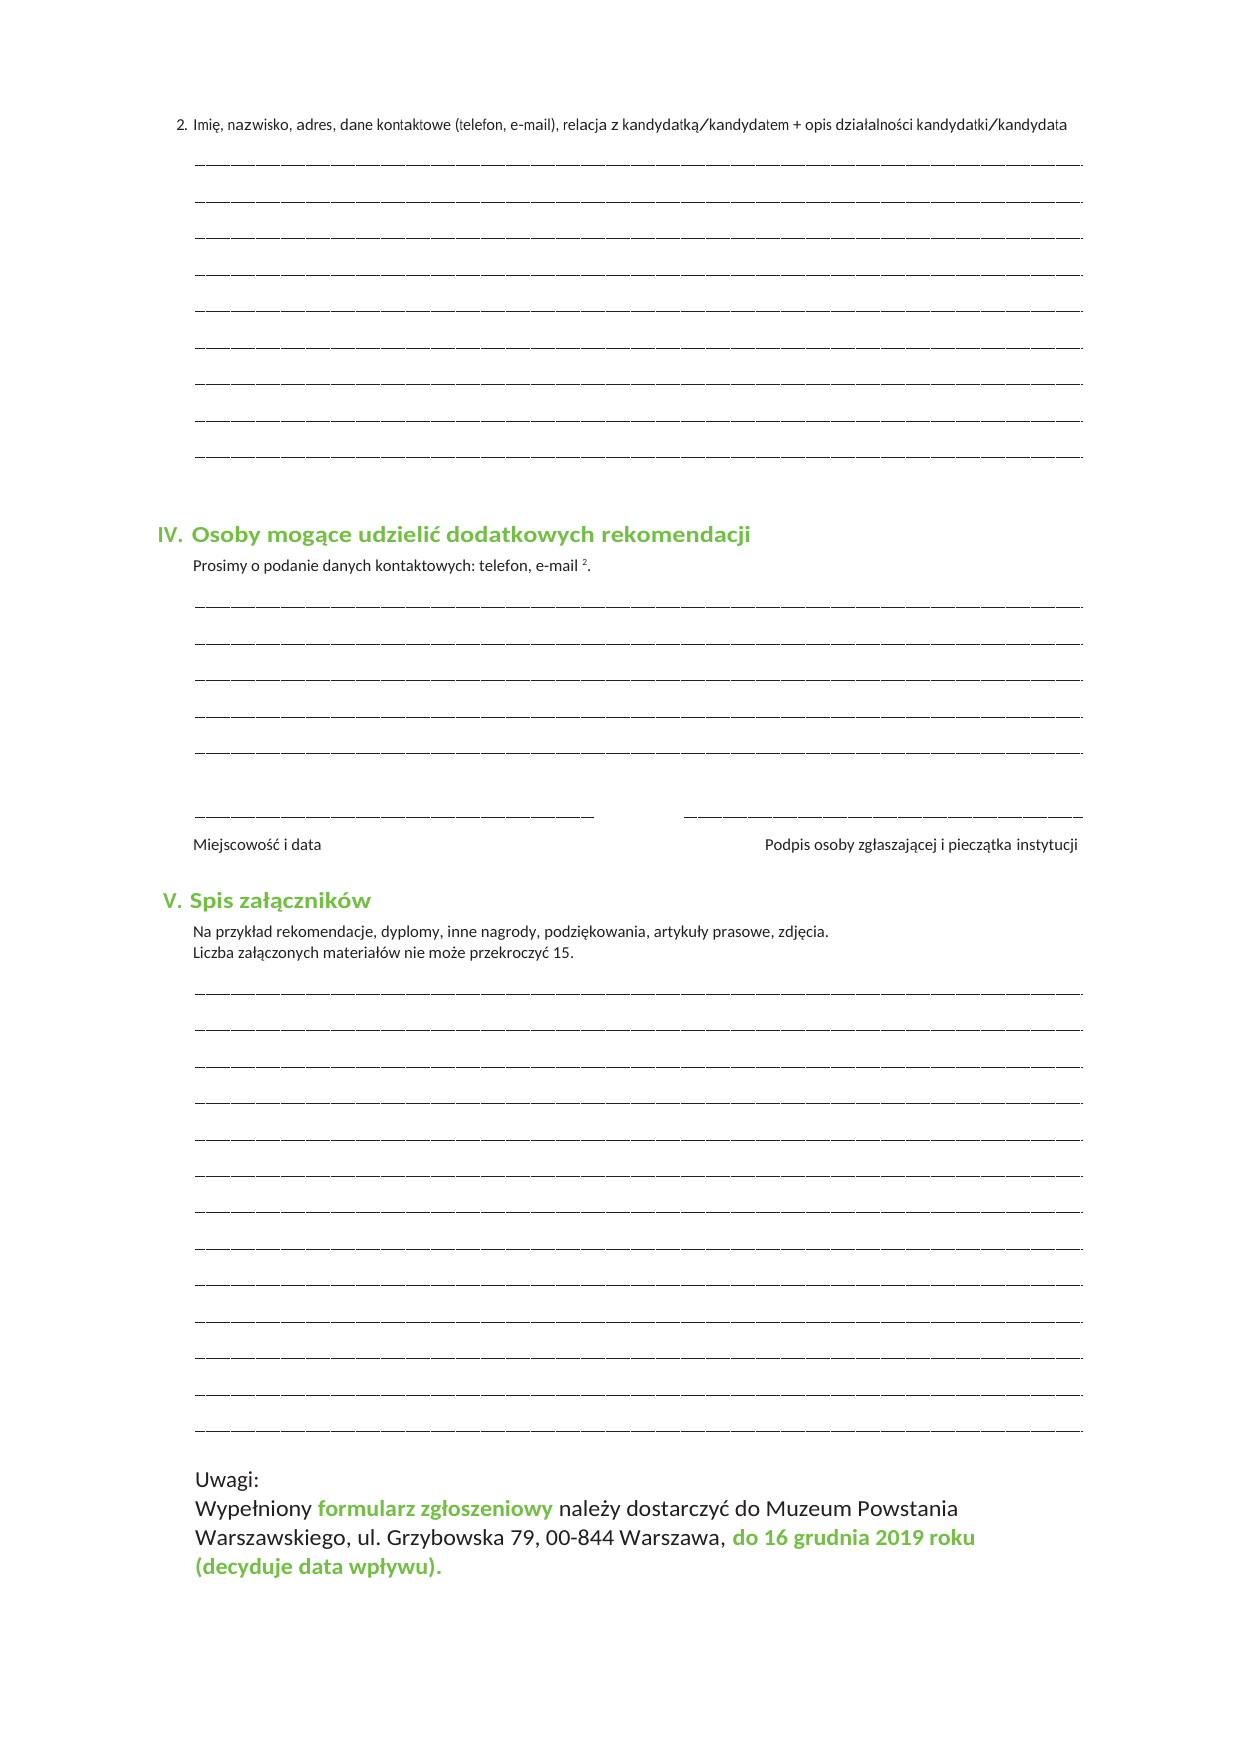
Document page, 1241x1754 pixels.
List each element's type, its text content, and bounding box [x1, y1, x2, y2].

text Prosimy o podanie danych kontaktowych: telefon, e-mail 2. [193, 556, 1094, 576]
subtitle Spis załączników [163, 887, 1094, 914]
subtitle Uwagi: [195, 1465, 1094, 1493]
text Na przykład rekomendacje, dyplomy, inne nagrody, podziękowania, artykuły prasowe, zdjęcia. Liczba załączonych materiałów nie może przekroczyć 15. [193, 922, 868, 962]
text Miejscowość i data Podpis osoby zgłaszającej i pieczątka instytucji [193, 834, 1094, 854]
text Wypełniony formularz zgłoszeniowy należy dostarczyć do Muzeum Powstania Warszawskiego, ul. Grzybowska 79, 00-844 Warszawa, do 16 grudnia 2019 roku (decyduje data wpływu). [195, 1494, 1055, 1580]
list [176, 114, 1094, 134]
subtitle Osoby mogące udzielić dodatkowych rekomendacji [157, 520, 1094, 548]
